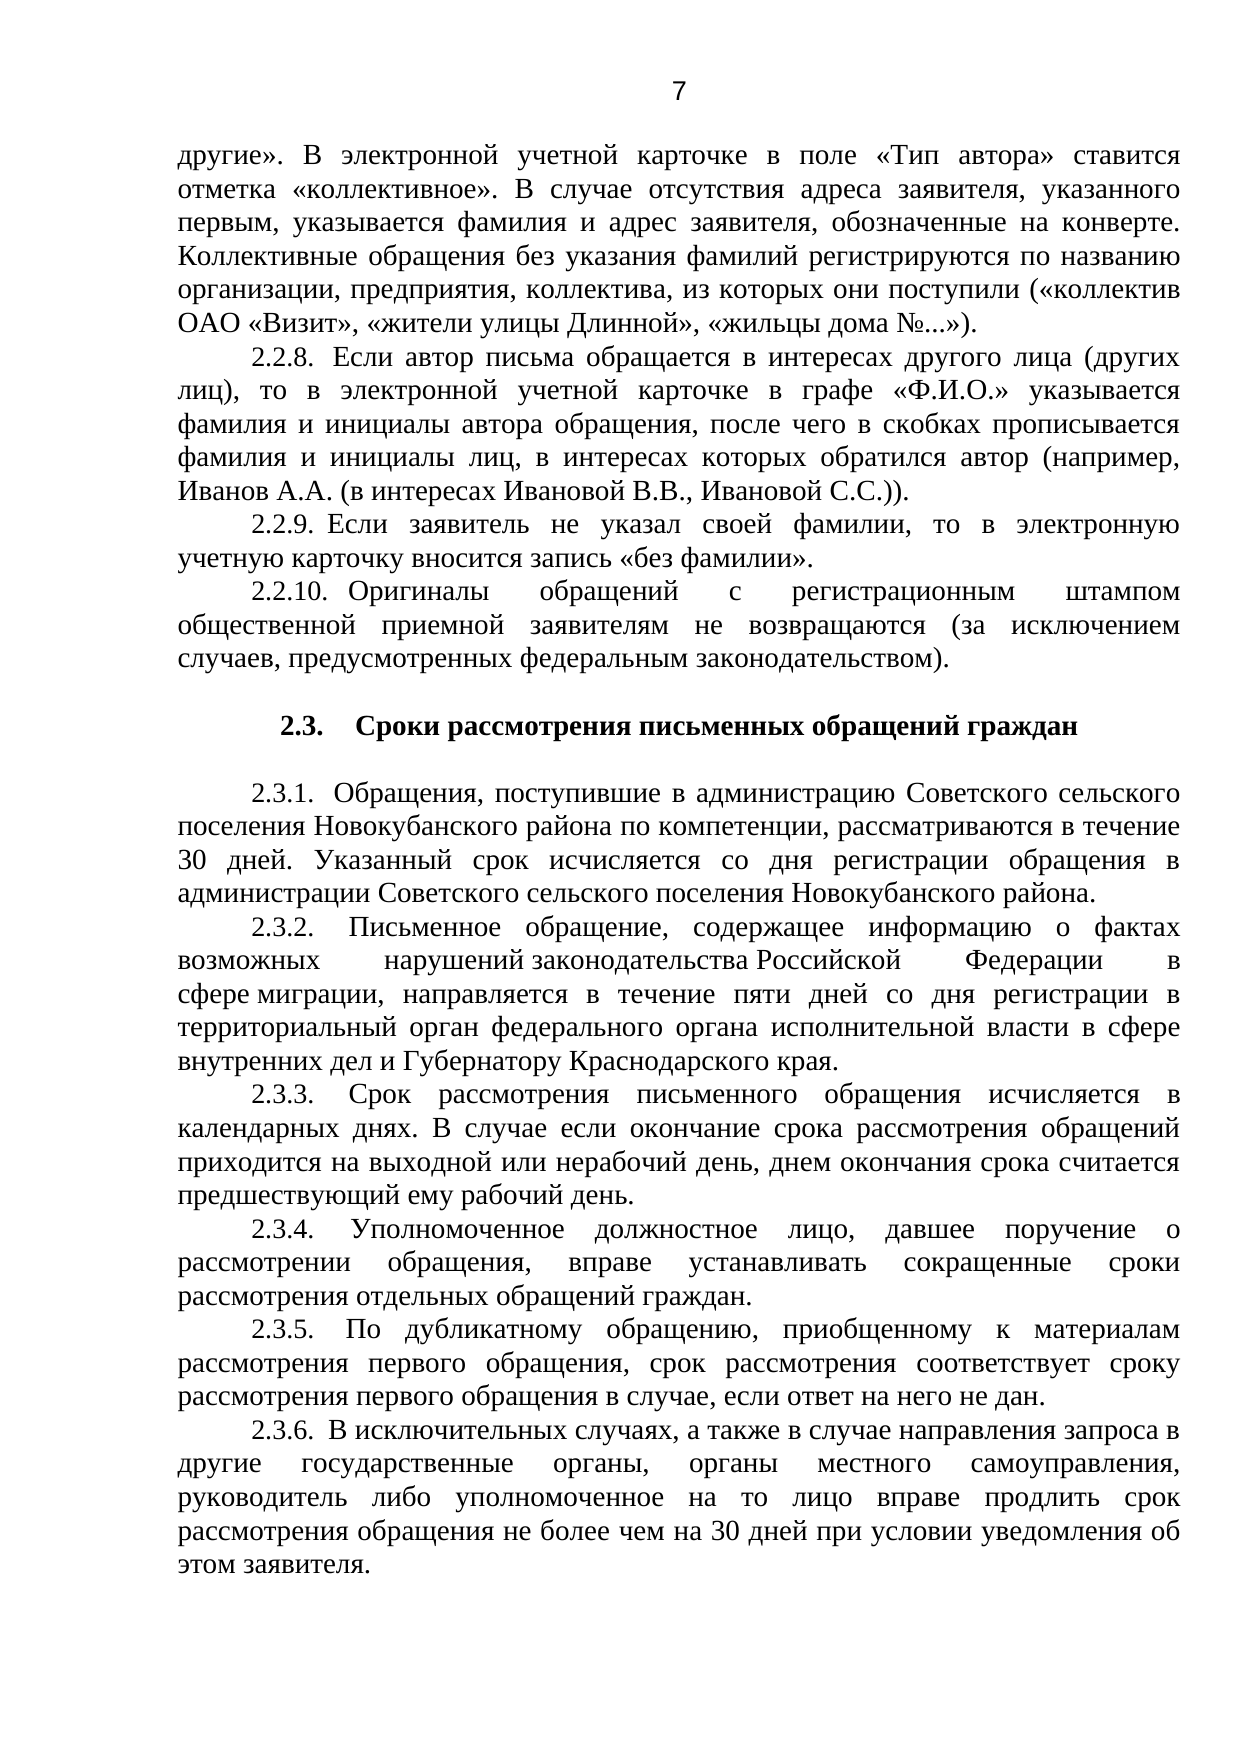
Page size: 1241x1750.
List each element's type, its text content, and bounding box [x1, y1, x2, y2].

list Если автор письма обращается в интересах другого лица (других лиц), то в электронной учетной карточке в графе «Ф.И.О.» указывается фамилия и инициалы автора обращения, после чего в скобках прописывается фамилия и инициалы лиц, в интересах которых обратился автор (например, Иванов А.А. (в интересах Ивановой В.В., Ивановой С.С.)). [177, 339, 1181, 506]
list Если заявитель не указал своей фамилии, то в электронную учетную карточку вносится запись «без фамилии». [177, 506, 1181, 573]
list Письменное обращение, содержащее информацию о фактах возможных нарушений законодательства Российской Федерации в сфере миграции, направляется в течение пяти дней со дня регистрации в территориальный орган федерального органа исполнительной власти в сфере внутренних дел и Губернатору Краснодарского края. [177, 909, 1181, 1077]
list По дубликатному обращению, приобщенному к материалам рассмотрения первого обращения, срок рассмотрения соответствует сроку рассмотрения первого обращения в случае, если ответ на него не дан. [177, 1311, 1181, 1412]
list Срок рассмотрения письменного обращения исчисляется в календарных днях. В случае если окончание срока рассмотрения обращений приходится на выходной или нерабочий день, днем окончания срока считается предшествующий ему рабочий день. [177, 1077, 1181, 1211]
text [177, 137, 1181, 339]
list Сроки рассмотрения письменных обращений граждан [177, 708, 1181, 741]
list Оригиналы обращений с регистрационным штампом общественной приемной заявителям не возвращаются (за исключением случаев, предусмотренных федеральным законодательством). [177, 573, 1181, 674]
list Уполномоченное должностное лицо, давшее поручение о рассмотрении обращения, вправе устанавливать сокращенные сроки рассмотрения отдельных обращений граждан. [177, 1211, 1181, 1311]
list Обращения, поступившие в администрацию Советского сельского поселения Новокубанского района по компетенции, рассматриваются в течение 30 дней. Указанный срок исчисляется со дня регистрации обращения в администрации Советского сельского поселения Новокубанского района. [177, 775, 1181, 909]
list В исключительных случаях, а также в случае направления запроса в другие государственные органы, органы местного самоуправления, руководитель либо уполномоченное на то лицо вправе продлить срок рассмотрения обращения не более чем на 30 дней при условии уведомления об этом заявителя. [177, 1412, 1181, 1580]
